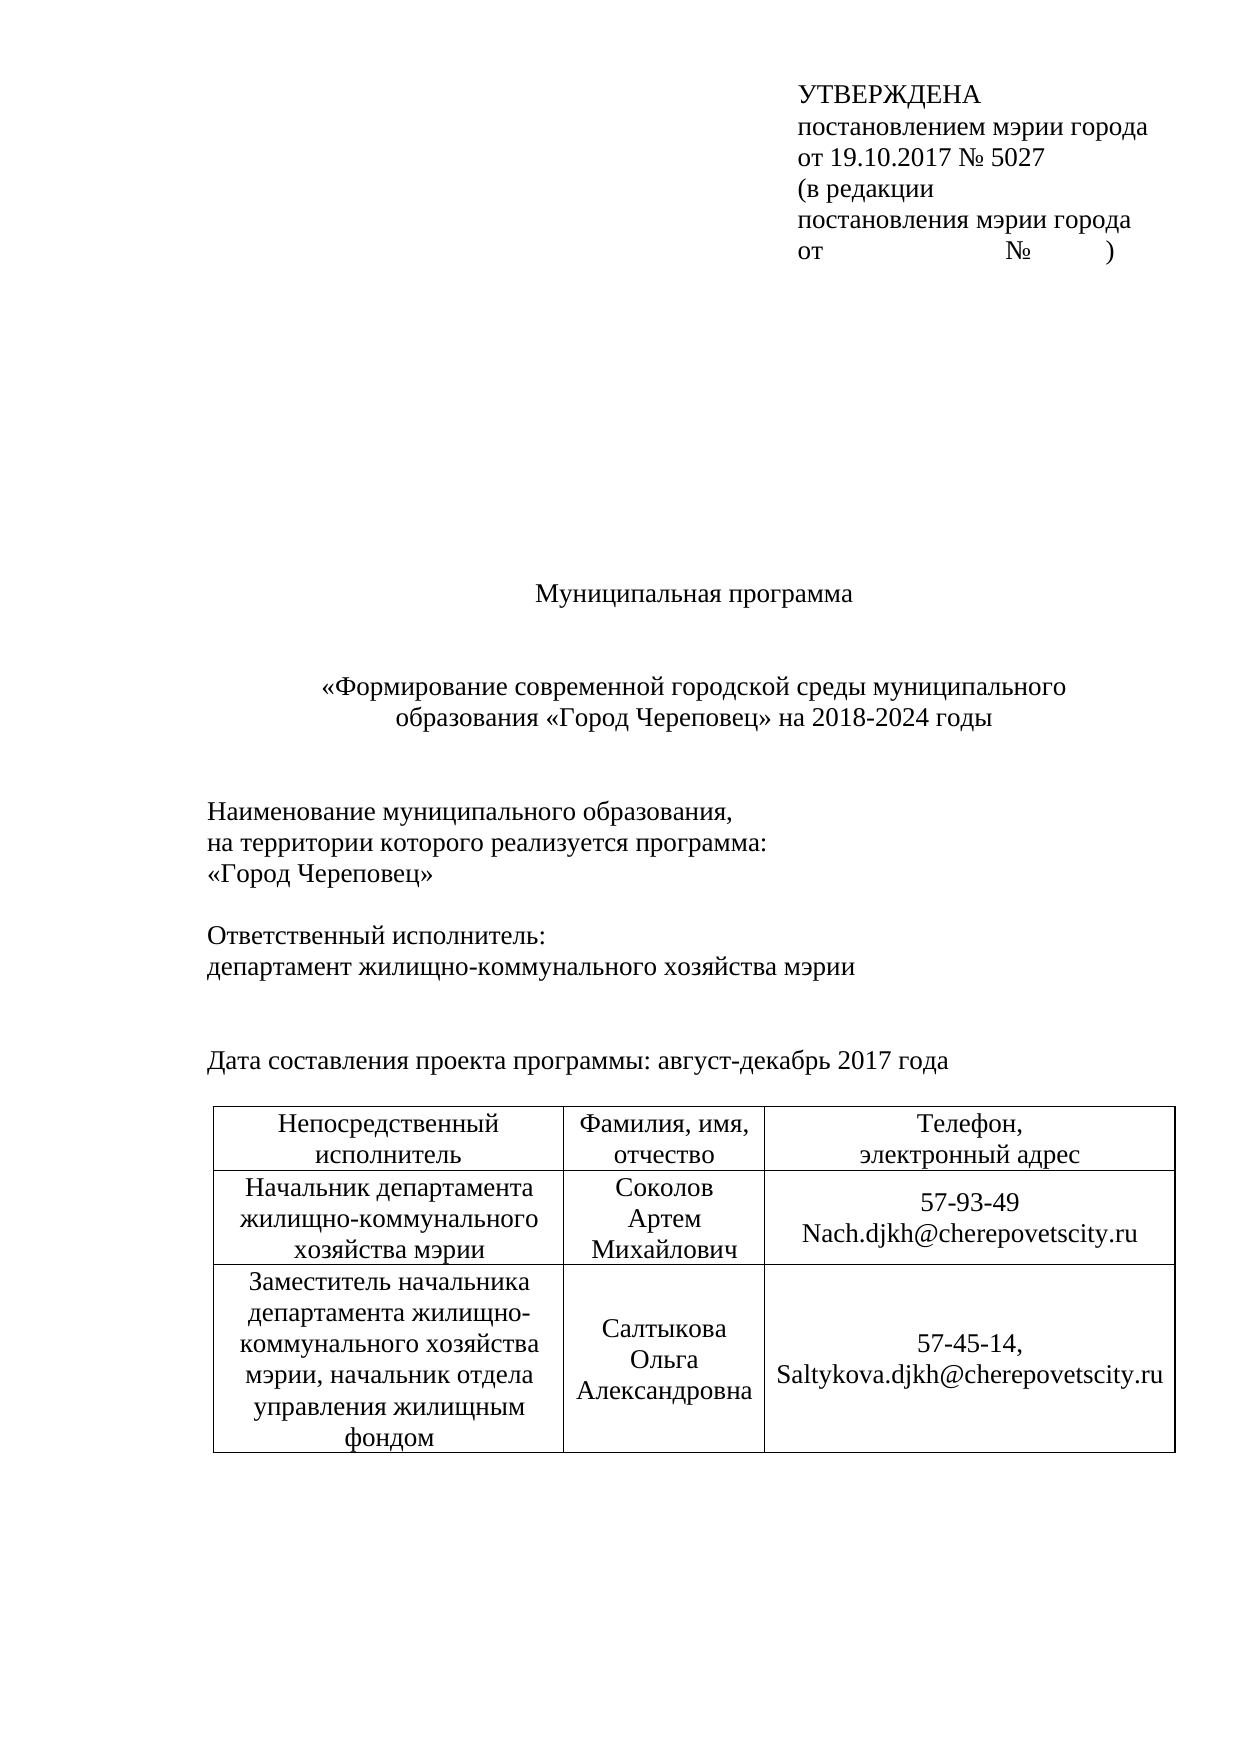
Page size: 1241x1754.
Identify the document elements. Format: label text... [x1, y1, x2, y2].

text «Город Череповец» [207, 857, 1181, 888]
table_header Фамилия, имя, отчество [564, 1107, 764, 1169]
text от № ) [207, 234, 1181, 265]
table_header Телефон, электронный адрес [765, 1107, 1174, 1169]
text (в редакции [207, 172, 1181, 203]
table_cell Салтыкова Ольга Александровна [564, 1265, 764, 1452]
text постановлением мэрии города [207, 109, 1181, 141]
text «Формирование современной городской среды муниципального [207, 670, 1181, 701]
table_cell 57-45-14, Saltykova.djkh@cherepovetscity.ru [765, 1265, 1174, 1452]
text от 19.10.2017 № 5027 [207, 141, 1181, 172]
text Муниципальная программа [207, 577, 1181, 608]
text постановления мэрии города [207, 203, 1181, 234]
text Ответственный исполнитель: [207, 919, 1181, 951]
text Наименование муниципального образования, [207, 795, 1181, 826]
text департамент жилищно-коммунального хозяйства мэрии [207, 951, 1181, 982]
text на территории которого реализуется программа: [207, 826, 1181, 857]
table_cell 57-93-49 Nach.djkh@cherepovetscity.ru [765, 1171, 1174, 1264]
table_header Непосредственный исполнитель [214, 1107, 563, 1169]
table_cell Соколов Артем Михайлович [564, 1171, 764, 1264]
table_cell Заместитель начальника департамента жилищно-коммунального хозяйства мэрии, начальник отдела управления жилищным фондом [214, 1265, 563, 1452]
text образования «Город Череповец» на 2018-2024 годы [207, 701, 1181, 732]
text Дата составления проекта программы: август-декабрь 2017 года [207, 1044, 1181, 1075]
text УТВЕРЖДЕНА [207, 78, 1181, 109]
table_cell Начальник департамента жилищно-коммунального хозяйства мэрии [214, 1171, 563, 1264]
